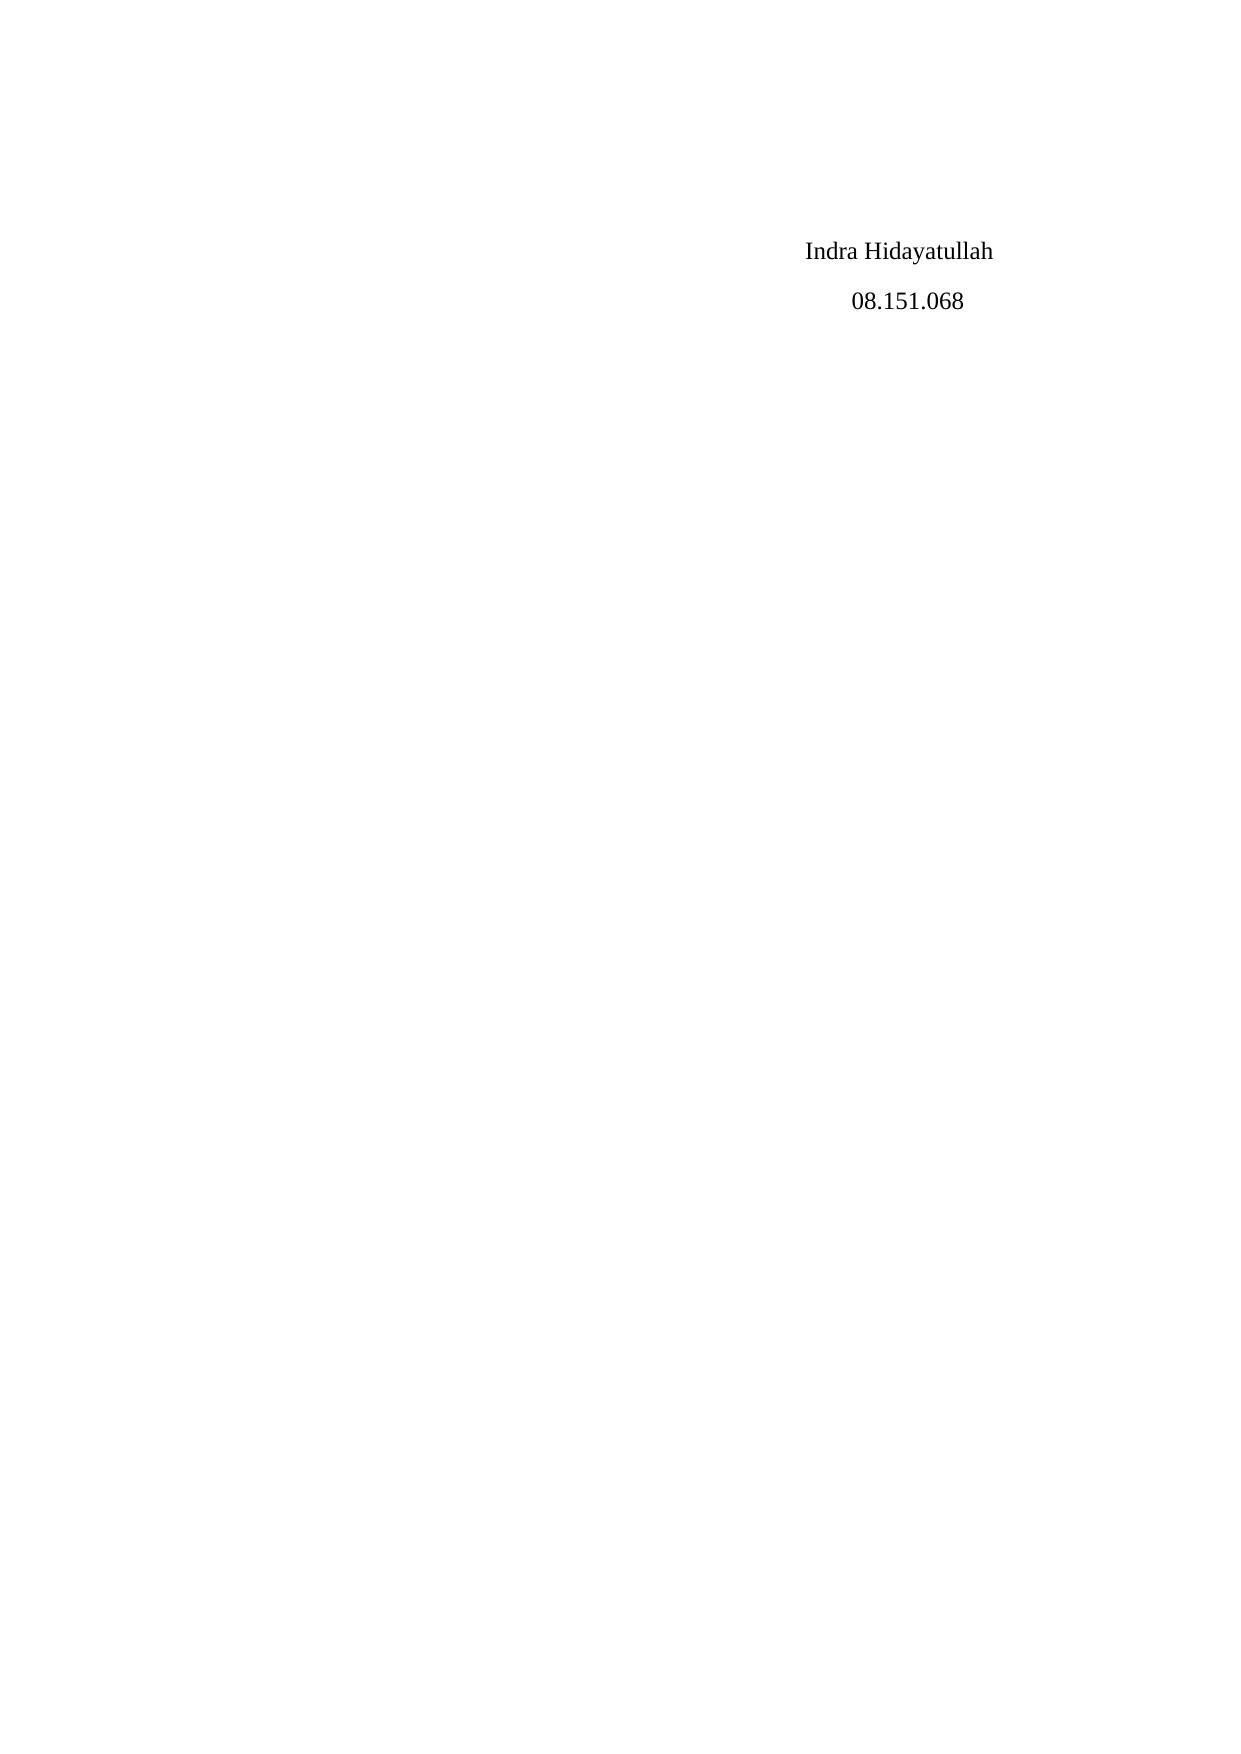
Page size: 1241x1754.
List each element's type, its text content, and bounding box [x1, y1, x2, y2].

text 08.151.068 [783, 286, 1063, 314]
text Indra Hidayatullah [686, 236, 1063, 265]
